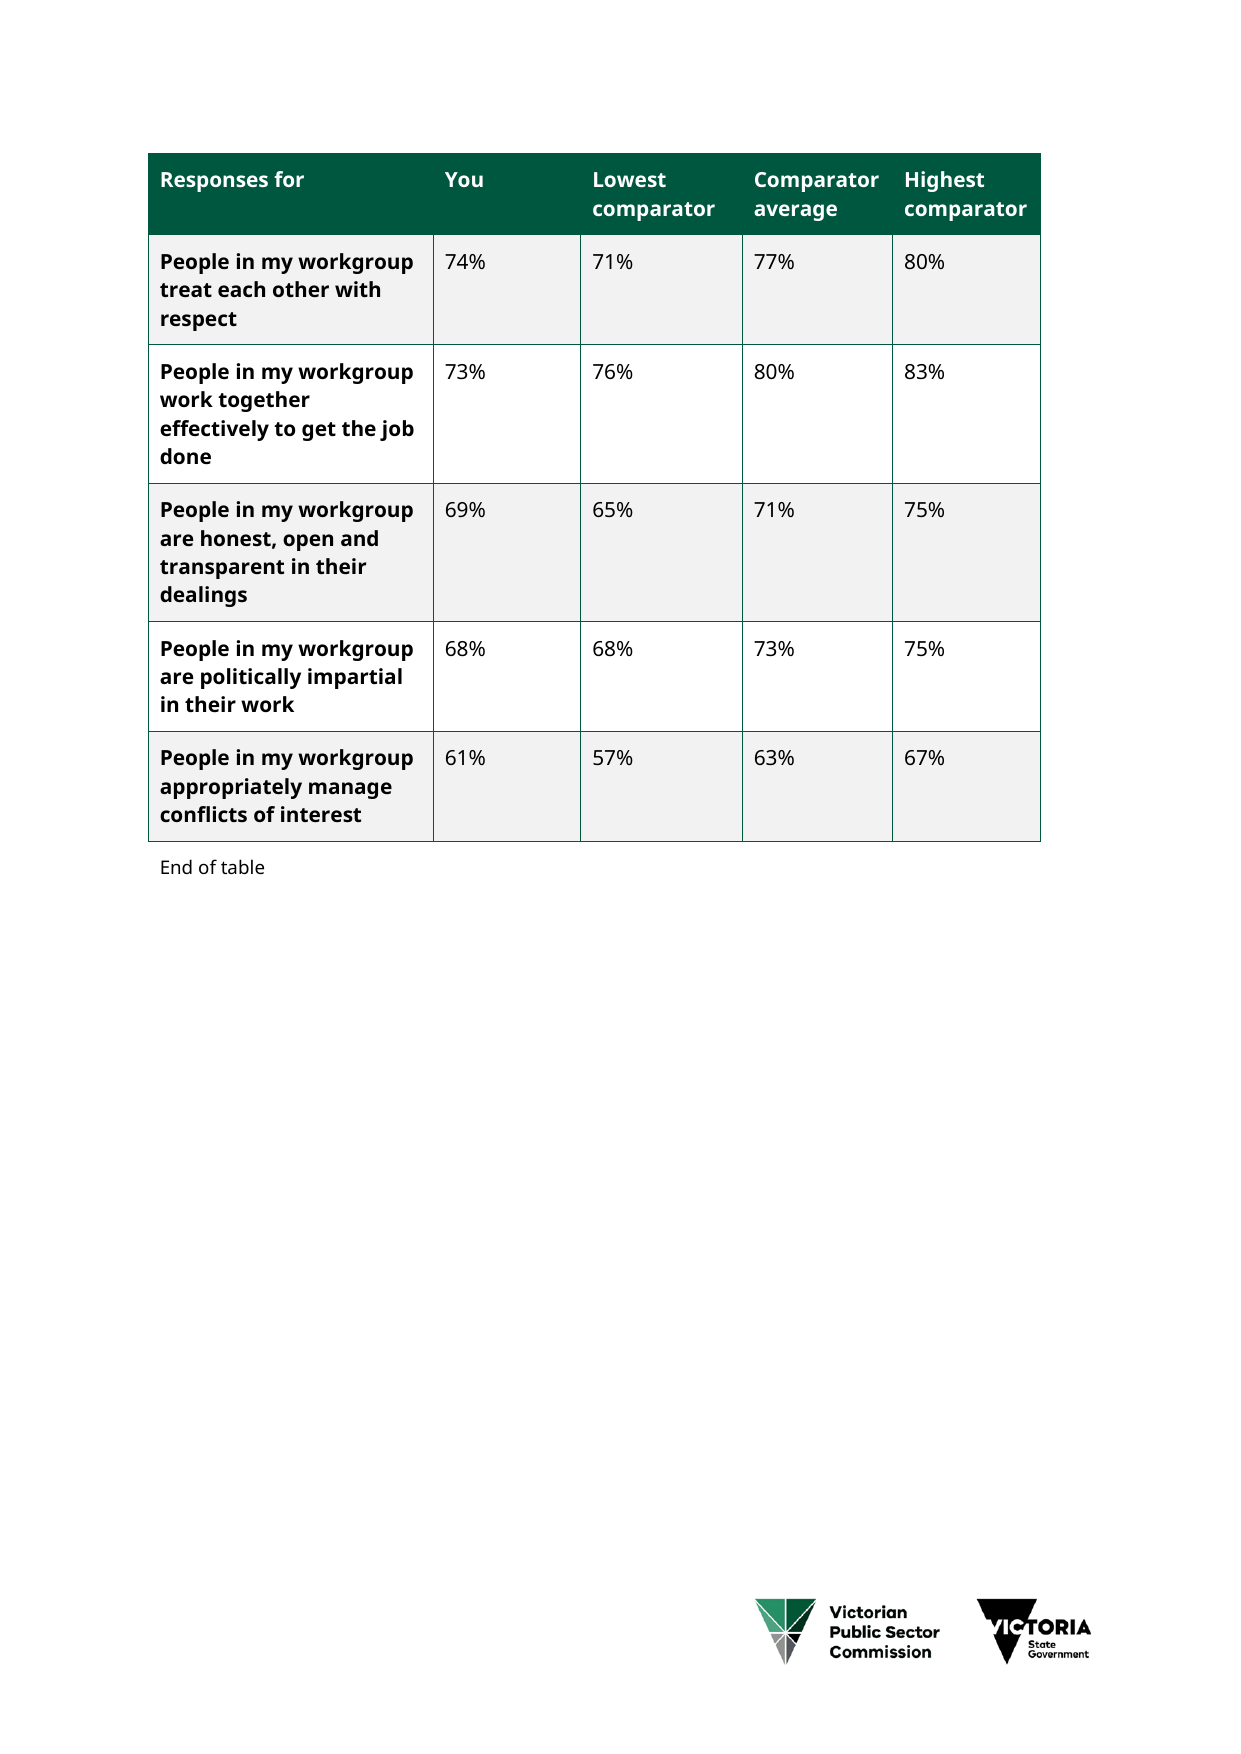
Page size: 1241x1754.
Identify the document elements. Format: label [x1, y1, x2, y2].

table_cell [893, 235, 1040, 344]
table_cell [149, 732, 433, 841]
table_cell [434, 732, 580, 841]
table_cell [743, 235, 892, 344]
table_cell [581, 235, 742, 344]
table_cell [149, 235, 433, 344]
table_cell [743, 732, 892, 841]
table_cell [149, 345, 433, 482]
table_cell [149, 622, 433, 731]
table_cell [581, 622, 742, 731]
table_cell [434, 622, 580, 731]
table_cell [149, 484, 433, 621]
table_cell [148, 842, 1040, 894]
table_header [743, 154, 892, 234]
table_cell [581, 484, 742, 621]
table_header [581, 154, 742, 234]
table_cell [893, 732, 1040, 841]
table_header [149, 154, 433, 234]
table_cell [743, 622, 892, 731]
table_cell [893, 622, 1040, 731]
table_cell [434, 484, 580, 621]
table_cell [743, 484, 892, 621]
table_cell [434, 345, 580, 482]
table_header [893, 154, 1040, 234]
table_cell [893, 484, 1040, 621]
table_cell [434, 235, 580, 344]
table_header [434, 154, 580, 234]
picture [754, 1598, 1093, 1666]
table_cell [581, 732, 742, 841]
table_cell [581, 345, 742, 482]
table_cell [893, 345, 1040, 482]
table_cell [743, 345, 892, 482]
